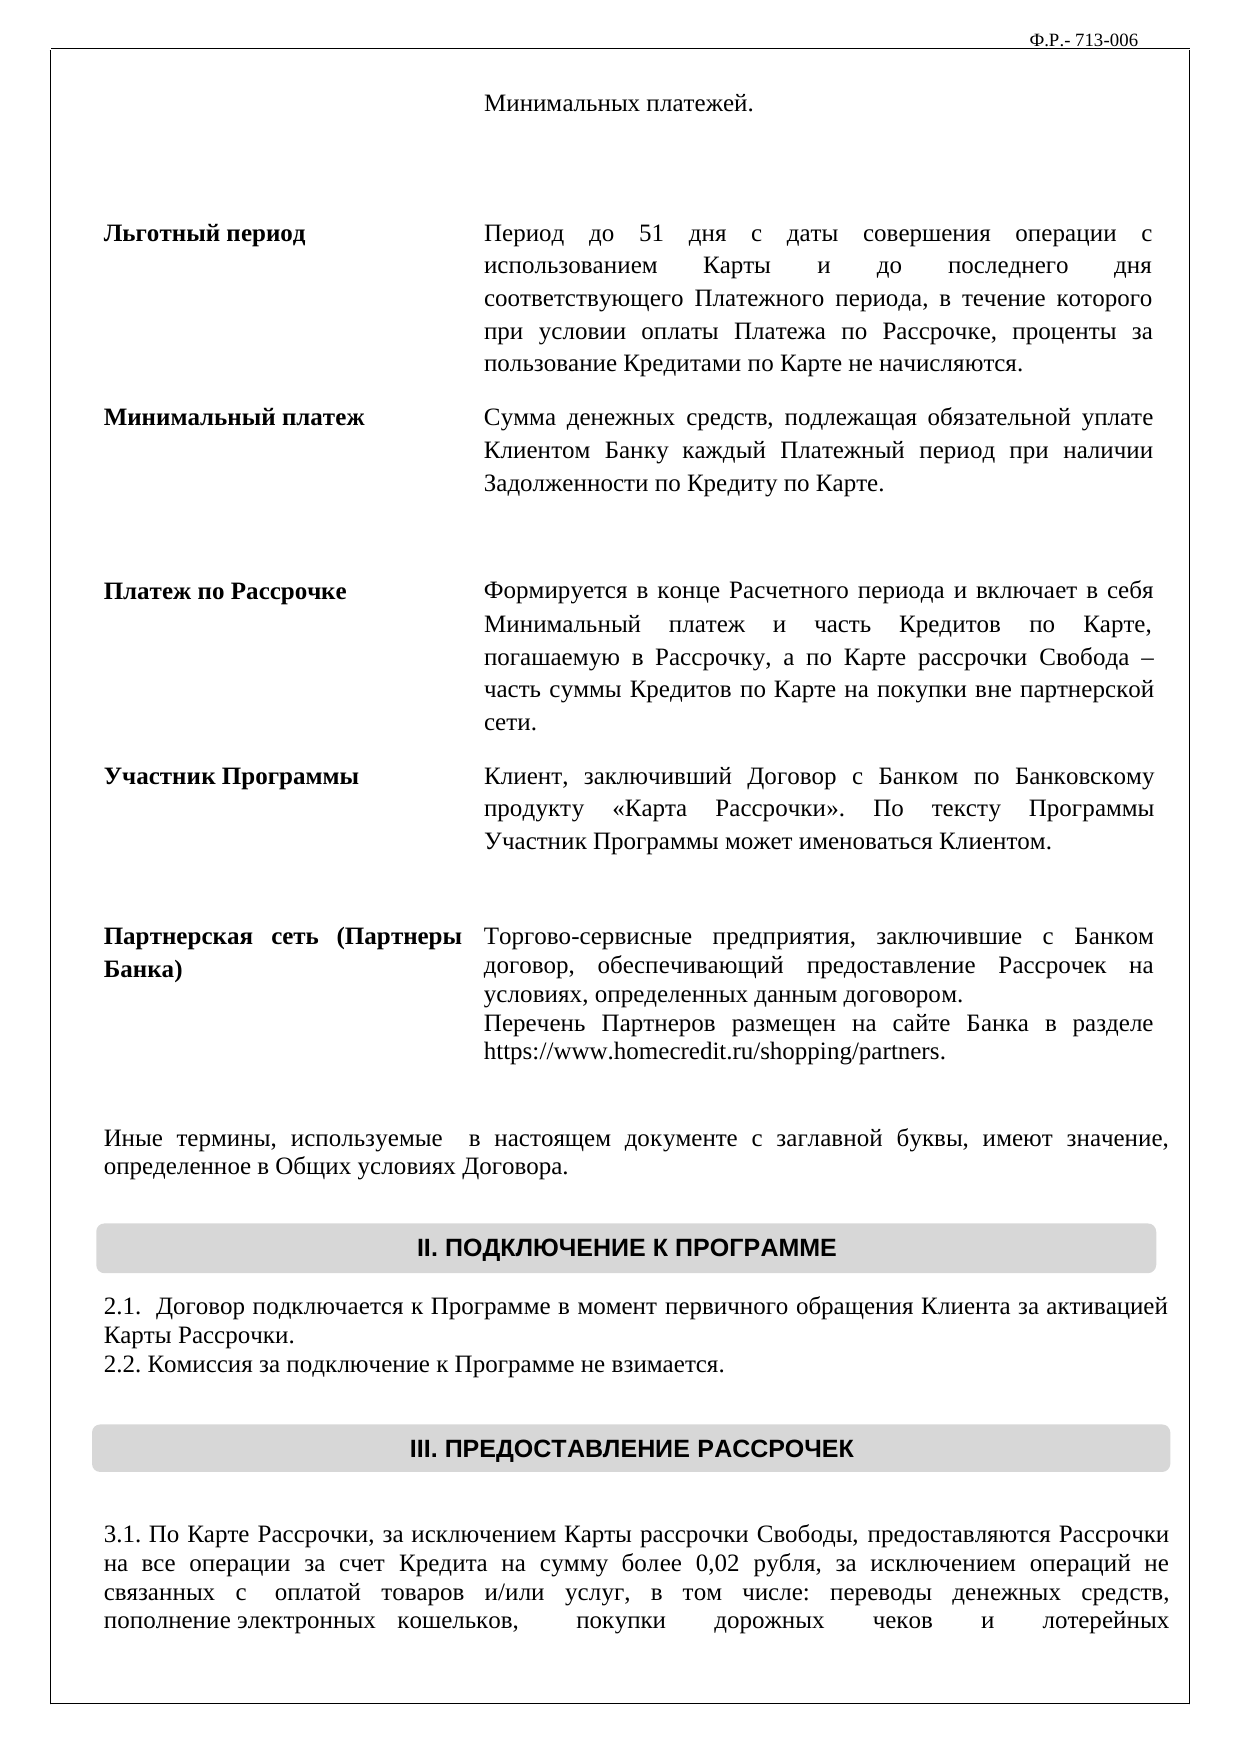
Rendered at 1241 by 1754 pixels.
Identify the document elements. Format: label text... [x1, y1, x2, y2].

text Торгово-сервисные предприятия, заключившие с Банком договор, обеспечивающий предоставление Рассрочек на условиях, определенных данным договором. [484, 921, 1154, 1008]
text Участник Программы Клиент, заключивший Договор с Банком по Банковскому продукту «Карта Рассрочки». По тексту Программы Участник Программы может именоваться Клиентом. [103, 761, 1154, 854]
text Платеж по Рассрочке [103, 576, 366, 605]
text Сумма денежных средств, подлежащая обязательной уплате Клиентом Банку каждый Платежный период при наличии Задолженности по Кредиту по Карте. [484, 402, 1153, 497]
text Минимальный платеж [103, 402, 366, 431]
text Иные термины, используемые в настоящем документе с заглавной буквы, имеют значение, определенное в Общих условиях Договора. [103, 1123, 1173, 1180]
text II. ПОДКЛЮЧЕНИЕ К ПРОГРАММЕ [417, 1233, 1192, 1261]
text Минимальный платеж и часть Кредитов по Карте, погашаемую в Рассрочку, а по Карте рассрочки Свобода – часть суммы Кредитов по Карте на покупки вне партнерской сети. [484, 609, 1154, 736]
text Ф.Р.- 713-006 [51, 29, 1192, 51]
text III. ПРЕДОСТАВЛЕНИЕ РАССРОЧЕК [409, 1433, 1192, 1462]
text Перечень Партнеров размещен на сайте Банка в разделе https://www.homecredit.ru/shopping/partners. [484, 1008, 1158, 1065]
text Партнерская сеть (Партнеры Банка) [103, 921, 468, 983]
text 2.1. Договор подключается к Программе в момент первичного обращения Клиента за активацией Карты Рассрочки. [103, 1291, 1173, 1349]
text Минимальных платежей. [484, 88, 1192, 117]
text 2.2. Комиссия за подключение к Программе не взимается. [103, 1349, 1192, 1378]
text Формируется в конце Расчетного периода и включает в себя [484, 575, 1192, 604]
text Льготный период Период до 51 дня с даты совершения операции с использованием Карты и до последнего дня соответствующего Платежного периода, в течение которого при условии оплаты Платежа по Рассрочке, проценты за пользование Кредитами по Карте не начисляются. [103, 218, 1158, 377]
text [103, 1519, 1169, 1634]
